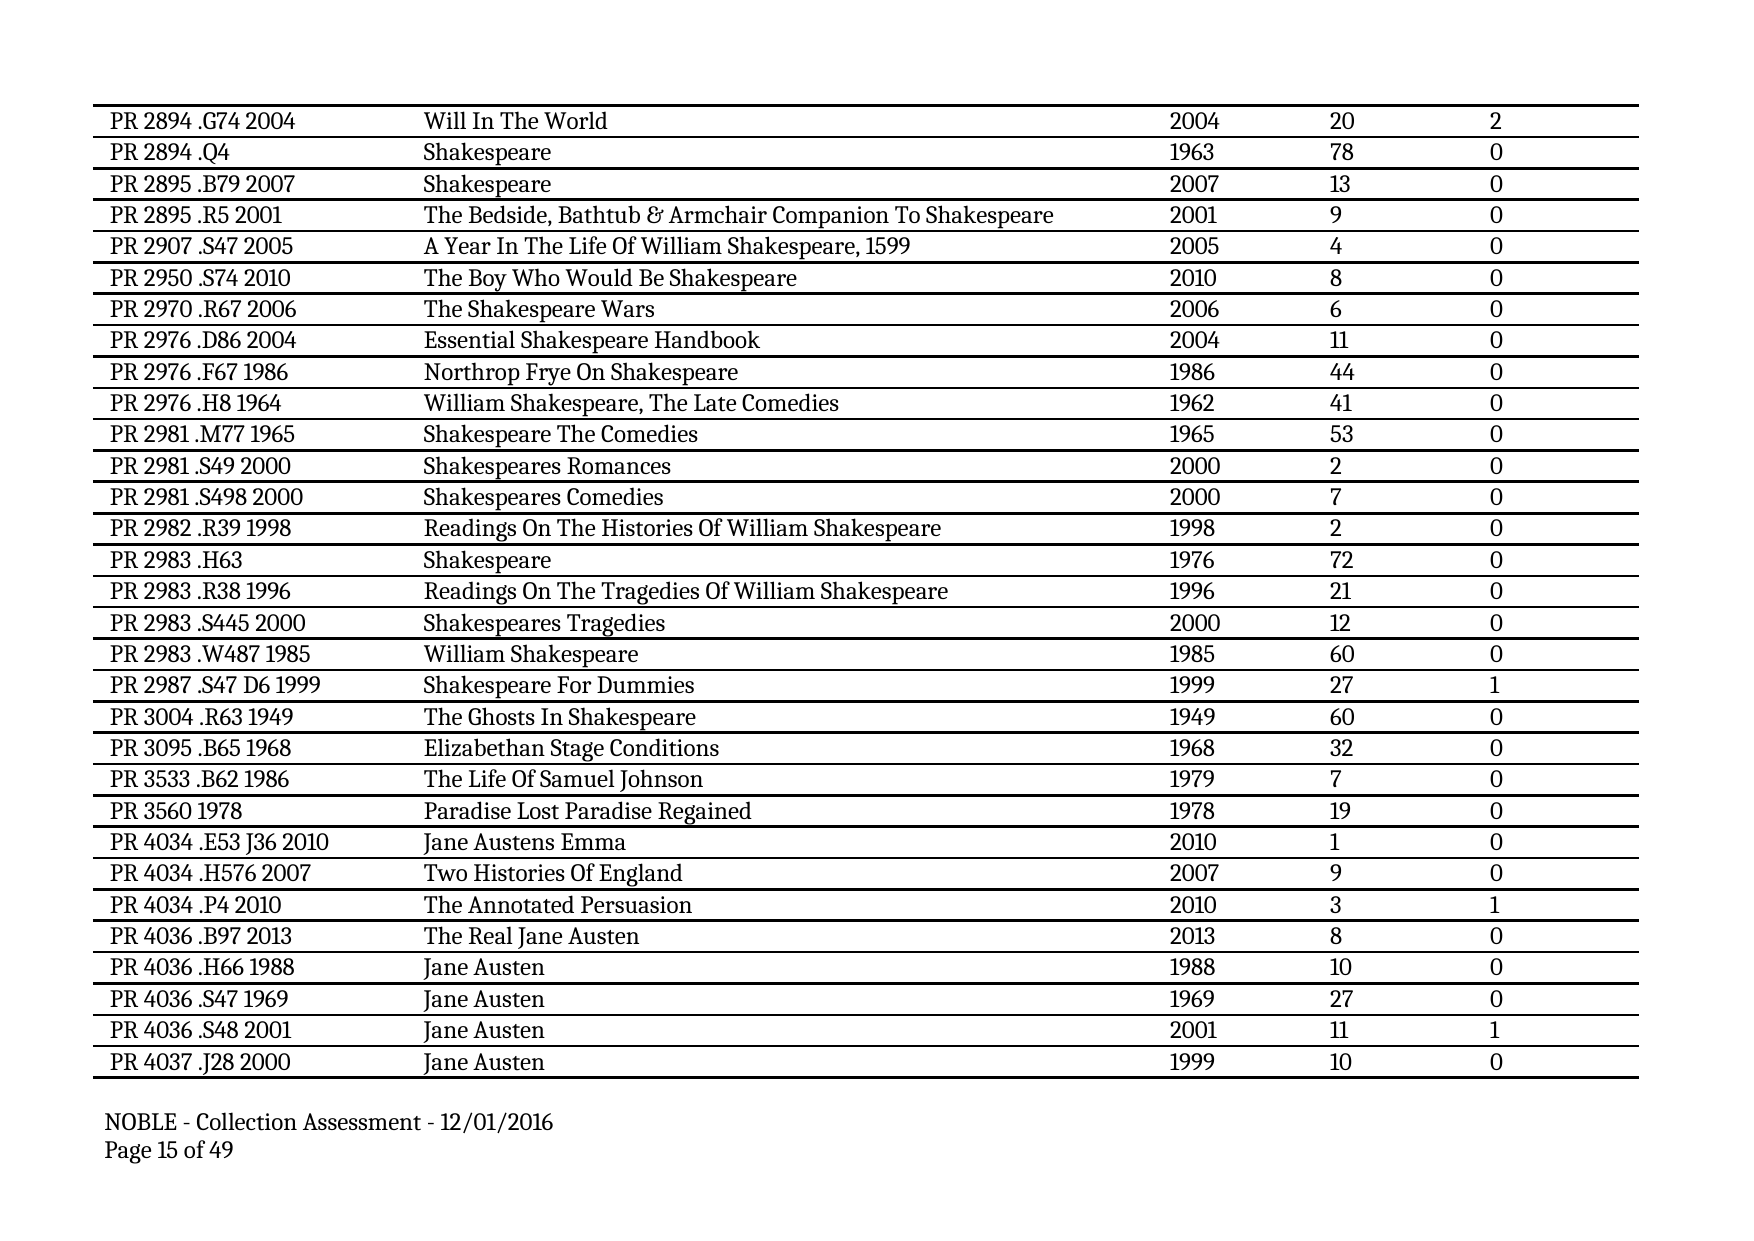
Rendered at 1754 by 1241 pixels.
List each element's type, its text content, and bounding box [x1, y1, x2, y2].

table_cell PR 2981 .S49 2000 [93, 452, 412, 480]
table_cell PR 2894 .G74 2004 [93, 107, 412, 136]
table_cell 27 [1319, 985, 1478, 1013]
table_cell PR 2982 .R39 1998 [93, 515, 412, 543]
table_cell Northrop Frye On Shakespeare [413, 358, 1159, 386]
table_cell 1999 [1159, 1047, 1319, 1076]
table_cell 0 [1479, 232, 1638, 261]
table_cell PR 2895 .B79 2007 [93, 170, 412, 198]
table_cell 1976 [1159, 546, 1319, 574]
table_cell Shakespeare For Dummies [413, 671, 1159, 700]
table_cell PR 2981 .M77 1965 [93, 420, 412, 449]
table_cell 0 [1479, 640, 1638, 668]
table_cell 0 [1479, 1047, 1638, 1076]
table_cell 1 [1319, 828, 1478, 857]
table_cell 0 [1479, 170, 1638, 198]
table_cell 2001 [1159, 1016, 1319, 1045]
table_cell 60 [1319, 703, 1478, 731]
table_cell PR 4034 .E53 J36 2010 [93, 828, 412, 857]
table_cell 8 [1319, 264, 1478, 292]
table_cell 11 [1319, 326, 1478, 355]
table_cell 0 [1479, 452, 1638, 480]
table_cell PR 4036 .H66 1988 [93, 953, 412, 982]
table_cell 7 [1319, 765, 1478, 794]
table_cell 60 [1319, 640, 1478, 668]
table_cell 0 [1479, 734, 1638, 763]
table_cell 0 [1479, 859, 1638, 888]
table_cell 2004 [1159, 107, 1319, 136]
table_cell 0 [1479, 797, 1638, 825]
table_cell PR 2894 .Q4 [93, 138, 412, 167]
table_cell 32 [1319, 734, 1478, 763]
table_cell PR 3004 .R63 1949 [93, 703, 412, 731]
table_cell The Boy Who Would Be Shakespeare [413, 264, 1159, 292]
table_cell 0 [1479, 138, 1638, 167]
table_cell 20 [1319, 107, 1478, 136]
table_cell 1988 [1159, 953, 1319, 982]
table_cell The Bedside, Bathtub & Armchair Companion To Shakespeare [413, 201, 1159, 229]
table_cell PR 2950 .S74 2010 [93, 264, 412, 292]
table_cell 13 [1319, 170, 1478, 198]
table_cell 0 [1479, 389, 1638, 418]
table_cell PR 4034 .H576 2007 [93, 859, 412, 888]
table_cell The Shakespeare Wars [413, 295, 1159, 324]
table_cell Shakespeare [413, 546, 1159, 574]
table_cell The Real Jane Austen [413, 922, 1159, 951]
table_cell 21 [1319, 577, 1478, 606]
table_cell PR 4036 .B97 2013 [93, 922, 412, 951]
table_cell 2 [1319, 452, 1478, 480]
table_cell 0 [1479, 828, 1638, 857]
table_cell Readings On The Tragedies Of William Shakespeare [413, 577, 1159, 606]
table_cell 0 [1479, 358, 1638, 386]
table_cell 8 [1319, 922, 1478, 951]
table_cell Shakespeares Romances [413, 452, 1159, 480]
table_cell The Ghosts In Shakespeare [413, 703, 1159, 731]
table_cell PR 3560 1978 [93, 797, 412, 825]
table_cell 27 [1319, 671, 1478, 700]
table_cell Elizabethan Stage Conditions [413, 734, 1159, 763]
table_cell 2006 [1159, 295, 1319, 324]
table_cell 1965 [1159, 420, 1319, 449]
table_cell Essential Shakespeare Handbook [413, 326, 1159, 355]
table_cell 2010 [1159, 891, 1319, 919]
table_cell Shakespeare [413, 138, 1159, 167]
table_cell PR 2983 .R38 1996 [93, 577, 412, 606]
table_cell 3 [1319, 891, 1478, 919]
table_cell 9 [1319, 859, 1478, 888]
table_cell 1986 [1159, 358, 1319, 386]
table_cell 19 [1319, 797, 1478, 825]
table_cell 44 [1319, 358, 1478, 386]
table_cell Jane Austen [413, 985, 1159, 1013]
table_cell PR 4034 .P4 2010 [93, 891, 412, 919]
table_cell 10 [1319, 1047, 1478, 1076]
table_cell Shakespeare [413, 170, 1159, 198]
table_cell 2000 [1159, 608, 1319, 637]
table_cell 0 [1479, 922, 1638, 951]
table_cell The Annotated Persuasion [413, 891, 1159, 919]
table_cell Jane Austen [413, 1047, 1159, 1076]
table_cell 0 [1479, 326, 1638, 355]
table_cell 1968 [1159, 734, 1319, 763]
table_cell William Shakespeare, The Late Comedies [413, 389, 1159, 418]
table_cell 41 [1319, 389, 1478, 418]
table_cell 1996 [1159, 577, 1319, 606]
table_cell 0 [1479, 765, 1638, 794]
table_cell PR 2970 .R67 2006 [93, 295, 412, 324]
table_cell 1 [1479, 891, 1638, 919]
table_cell 0 [1479, 295, 1638, 324]
table_cell Shakespeares Comedies [413, 483, 1159, 512]
table_cell 1 [1479, 671, 1638, 700]
table_cell 1999 [1159, 671, 1319, 700]
table_cell PR 2981 .S498 2000 [93, 483, 412, 512]
table_cell 0 [1479, 201, 1638, 229]
table_cell PR 2983 .W487 1985 [93, 640, 412, 668]
table_cell Jane Austens Emma [413, 828, 1159, 857]
table_cell 1979 [1159, 765, 1319, 794]
table_cell PR 4036 .S48 2001 [93, 1016, 412, 1045]
table_cell Jane Austen [413, 1016, 1159, 1045]
table_cell 7 [1319, 483, 1478, 512]
table_cell 1978 [1159, 797, 1319, 825]
table_cell 0 [1479, 953, 1638, 982]
table_cell The Life Of Samuel Johnson [413, 765, 1159, 794]
table_cell 9 [1319, 201, 1478, 229]
table_cell PR 4036 .S47 1969 [93, 985, 412, 1013]
table_cell 1963 [1159, 138, 1319, 167]
table_cell Shakespeare The Comedies [413, 420, 1159, 449]
table_cell 2010 [1159, 828, 1319, 857]
table_cell 1962 [1159, 389, 1319, 418]
table_cell 1949 [1159, 703, 1319, 731]
table_cell Will In The World [413, 107, 1159, 136]
table_cell PR 3533 .B62 1986 [93, 765, 412, 794]
table_cell 2010 [1159, 264, 1319, 292]
table_cell PR 2983 .H63 [93, 546, 412, 574]
table_cell PR 2983 .S445 2000 [93, 608, 412, 637]
table_cell Jane Austen [413, 953, 1159, 982]
table_cell 2004 [1159, 326, 1319, 355]
table_cell 0 [1479, 264, 1638, 292]
table_cell 0 [1479, 577, 1638, 606]
table_cell PR 2895 .R5 2001 [93, 201, 412, 229]
table_cell 2007 [1159, 170, 1319, 198]
table_cell 0 [1479, 608, 1638, 637]
table_cell 2013 [1159, 922, 1319, 951]
table_cell 0 [1479, 483, 1638, 512]
table_cell Two Histories Of England [413, 859, 1159, 888]
table_cell PR 2907 .S47 2005 [93, 232, 412, 261]
table_cell Shakespeares Tragedies [413, 608, 1159, 637]
table_cell 6 [1319, 295, 1478, 324]
table_cell A Year In The Life Of William Shakespeare, 1599 [413, 232, 1159, 261]
table_cell 0 [1479, 546, 1638, 574]
table_cell 78 [1319, 138, 1478, 167]
table_cell PR 2987 .S47 D6 1999 [93, 671, 412, 700]
table_cell 2 [1319, 515, 1478, 543]
table_cell 0 [1479, 985, 1638, 1013]
table_cell PR 2976 .F67 1986 [93, 358, 412, 386]
table_cell 0 [1479, 515, 1638, 543]
table_cell 2001 [1159, 201, 1319, 229]
table_cell 1985 [1159, 640, 1319, 668]
table_cell 1998 [1159, 515, 1319, 543]
table_cell 2000 [1159, 452, 1319, 480]
table_cell 53 [1319, 420, 1478, 449]
table_cell 2005 [1159, 232, 1319, 261]
table_cell PR 2976 .D86 2004 [93, 326, 412, 355]
table_cell 0 [1479, 703, 1638, 731]
table_cell 2000 [1159, 483, 1319, 512]
table_cell 12 [1319, 608, 1478, 637]
table_cell 11 [1319, 1016, 1478, 1045]
table_cell 2007 [1159, 859, 1319, 888]
table_cell 4 [1319, 232, 1478, 261]
table_cell 0 [1479, 420, 1638, 449]
table_cell PR 4037 .J28 2000 [93, 1047, 412, 1076]
table_cell 1969 [1159, 985, 1319, 1013]
table_cell PR 3095 .B65 1968 [93, 734, 412, 763]
table_cell 72 [1319, 546, 1478, 574]
table_cell PR 2976 .H8 1964 [93, 389, 412, 418]
table_cell 2 [1479, 107, 1638, 136]
table_cell Paradise Lost Paradise Regained [413, 797, 1159, 825]
table_cell Readings On The Histories Of William Shakespeare [413, 515, 1159, 543]
table_cell William Shakespeare [413, 640, 1159, 668]
table_cell 10 [1319, 953, 1478, 982]
table_cell 1 [1479, 1016, 1638, 1045]
